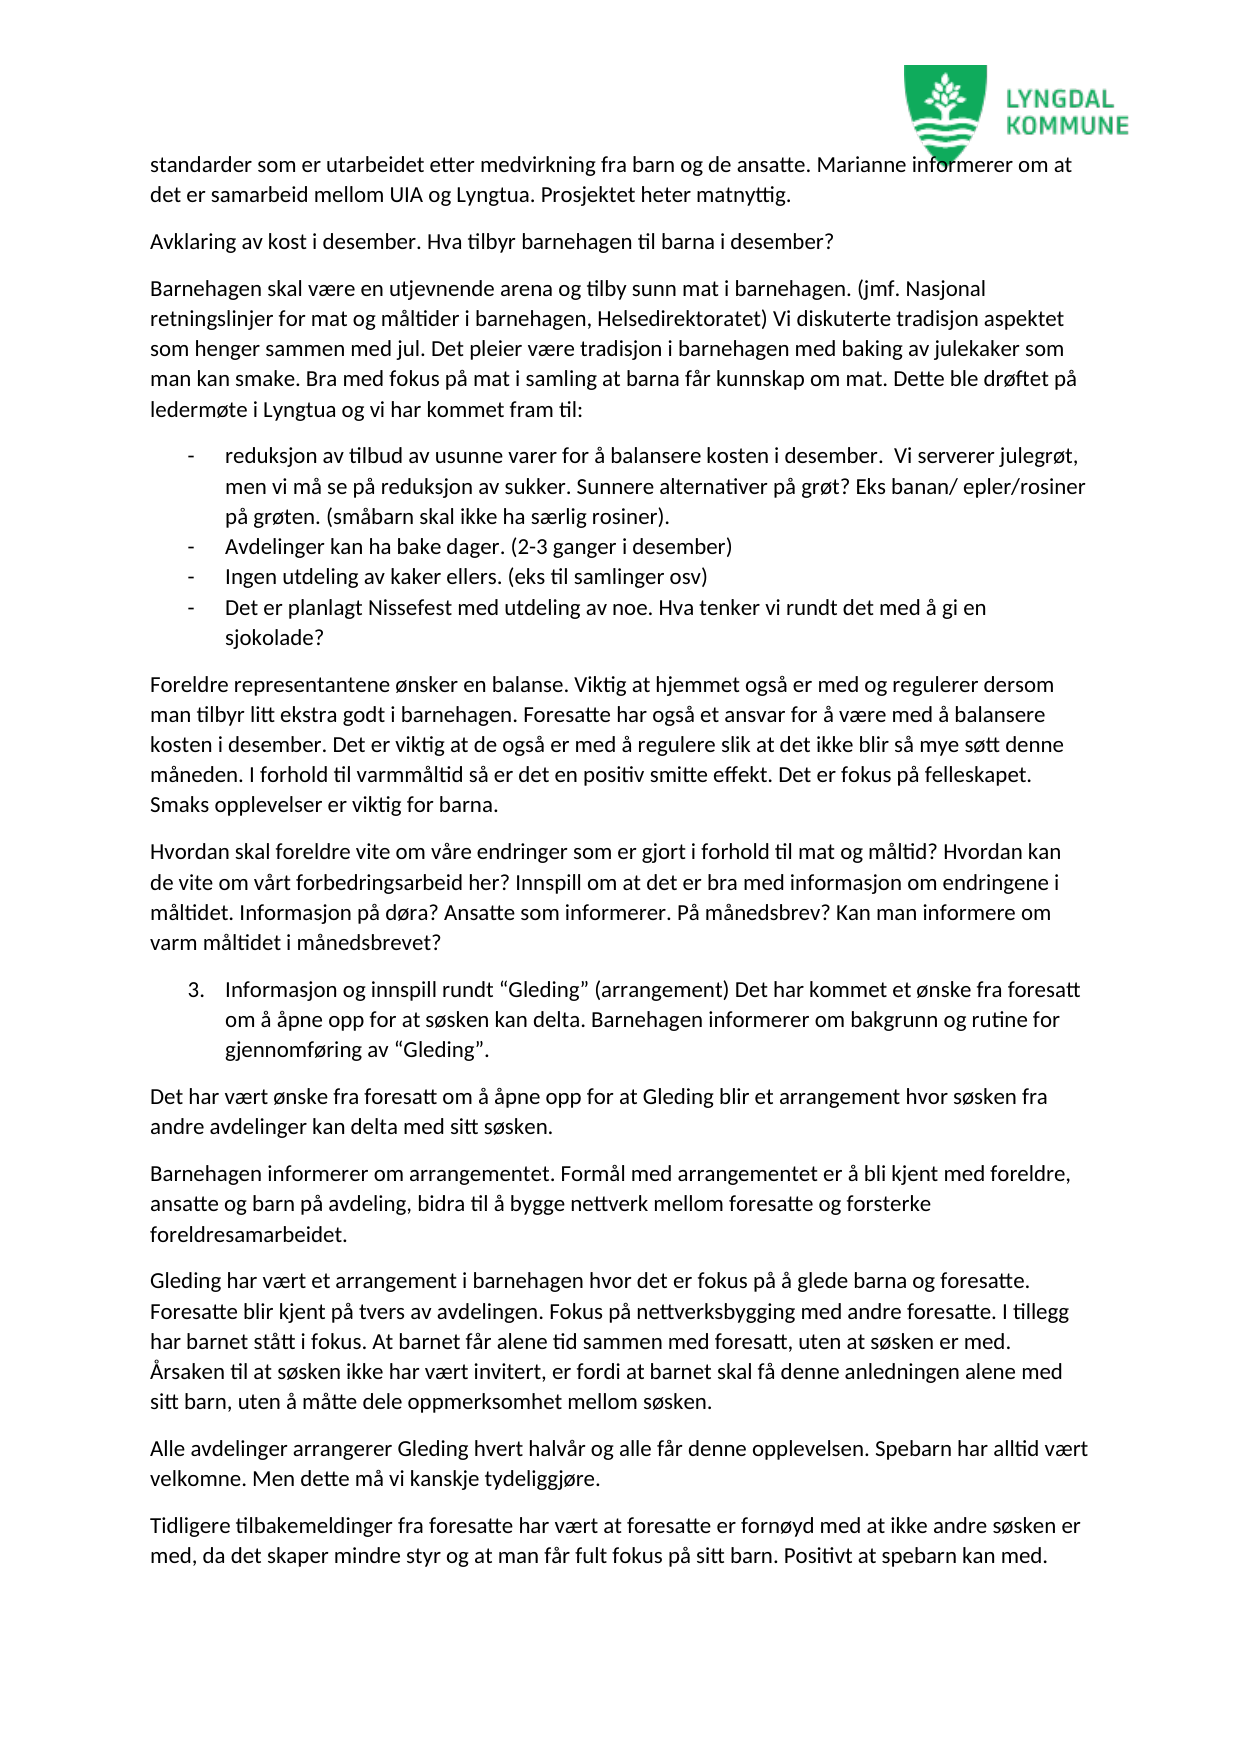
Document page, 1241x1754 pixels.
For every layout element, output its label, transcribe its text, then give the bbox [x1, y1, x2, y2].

text Barnehagen skal være en utjevnende arena og tilby sunn mat i barnehagen. (jmf. Nasjonal retningslinjer for mat og måltider i barnehagen, Helsedirektoratet) Vi diskuterte tradisjon aspektet som henger sammen med jul. Det pleier være tradisjon i barnehagen med baking av julekaker som man kan smake. Bra med fokus på mat i samling at barna får kunnskap om mat. Dette ble drøftet på ledermøte i Lyngtua og vi har kommet fram til: [150, 274, 1090, 423]
text Tidligere tilbakemeldinger fra foresatte har vært at foresatte er fornøyd med at ikke andre søsken er med, da det skaper mindre styr og at man får fult fokus på sitt barn. Positivt at spebarn kan med. [150, 1511, 1090, 1570]
text Gleding har vært et arrangement i barnehagen hvor det er fokus på å glede barna og foresatte. Foresatte blir kjent på tvers av avdelingen. Fokus på nettverksbygging med andre foresatte. I tillegg har barnet stått i fokus. At barnet får alene tid sammen med foresatt, uten at søsken er med. Årsaken til at søsken ikke har vært invitert, er fordi at barnet skal få denne anledningen alene med sitt barn, uten å måtte dele oppmerksomhet mellom søsken. [150, 1267, 1090, 1416]
text Foreldre representantene ønsker en balanse. Viktig at hjemmet også er med og regulerer dersom man tilbyr litt ekstra godt i barnehagen. Foresatte har også et ansvar for å være med å balansere kosten i desember. Det er viktig at de også er med å regulere slik at det ikke blir så mye søtt denne måneden. I forhold til varmmåltid så er det en positiv smitte effekt. Det er fokus på felleskapet. Smaks opplevelser er viktig for barna. [150, 670, 1090, 819]
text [150, 150, 1090, 208]
text Alle avdelinger arrangerer Gleding hvert halvår og alle får denne opplevelsen. Spebarn har alltid vært velkomne. Men dette må vi kanskje tydeliggjøre. [150, 1434, 1090, 1493]
text Hvordan skal foreldre vite om våre endringer som er gjort i forhold til mat og måltid? Hvordan kan de vite om vårt forbedringsarbeid her? Innspill om at det er bra med informasjon om endringene i måltidet. Informasjon på døra? Ansatte som informerer. På månedsbrev? Kan man informere om varm måltidet i månedsbrevet? [150, 837, 1090, 956]
list Det er planlagt Nissefest med utdeling av noe. Hva tenker vi rundt det med å gi en sjokolade? [187, 593, 1090, 651]
list Avdelinger kan ha bake dager. (2-3 ganger i desember) [187, 532, 1090, 560]
picture [904, 65, 1133, 171]
list Ingen utdeling av kaker ellers. (eks til samlinger osv) [187, 562, 1090, 591]
text Barnehagen informerer om arrangementet. Formål med arrangementet er å bli kjent med foreldre, ansatte og barn på avdeling, bidra til å bygge nettverk mellom foresatte og forsterke foreldresamarbeidet. [150, 1159, 1090, 1248]
text Avklaring av kost i desember. Hva tilbyr barnehagen til barna i desember? [150, 227, 1090, 255]
list reduksjon av tilbud av usunne varer for å balansere kosten i desember. Vi serverer julegrøt, men vi må se på reduksjon av sukker. Sunnere alternativer på grøt? Eks banan/ epler/rosiner på grøten. (småbarn skal ikke ha særlig rosiner). [187, 442, 1090, 530]
list Informasjon og innspill rundt “Gleding” (arrangement) Det har kommet et ønske fra foresatt om å åpne opp for at søsken kan delta. Barnehagen informerer om bakgrunn og rutine for gjennomføring av “Gleding”. [187, 975, 1090, 1063]
text Det har vært ønske fra foresatt om å åpne opp for at Gleding blir et arrangement hvor søsken fra andre avdelinger kan delta med sitt søsken. [150, 1082, 1090, 1141]
